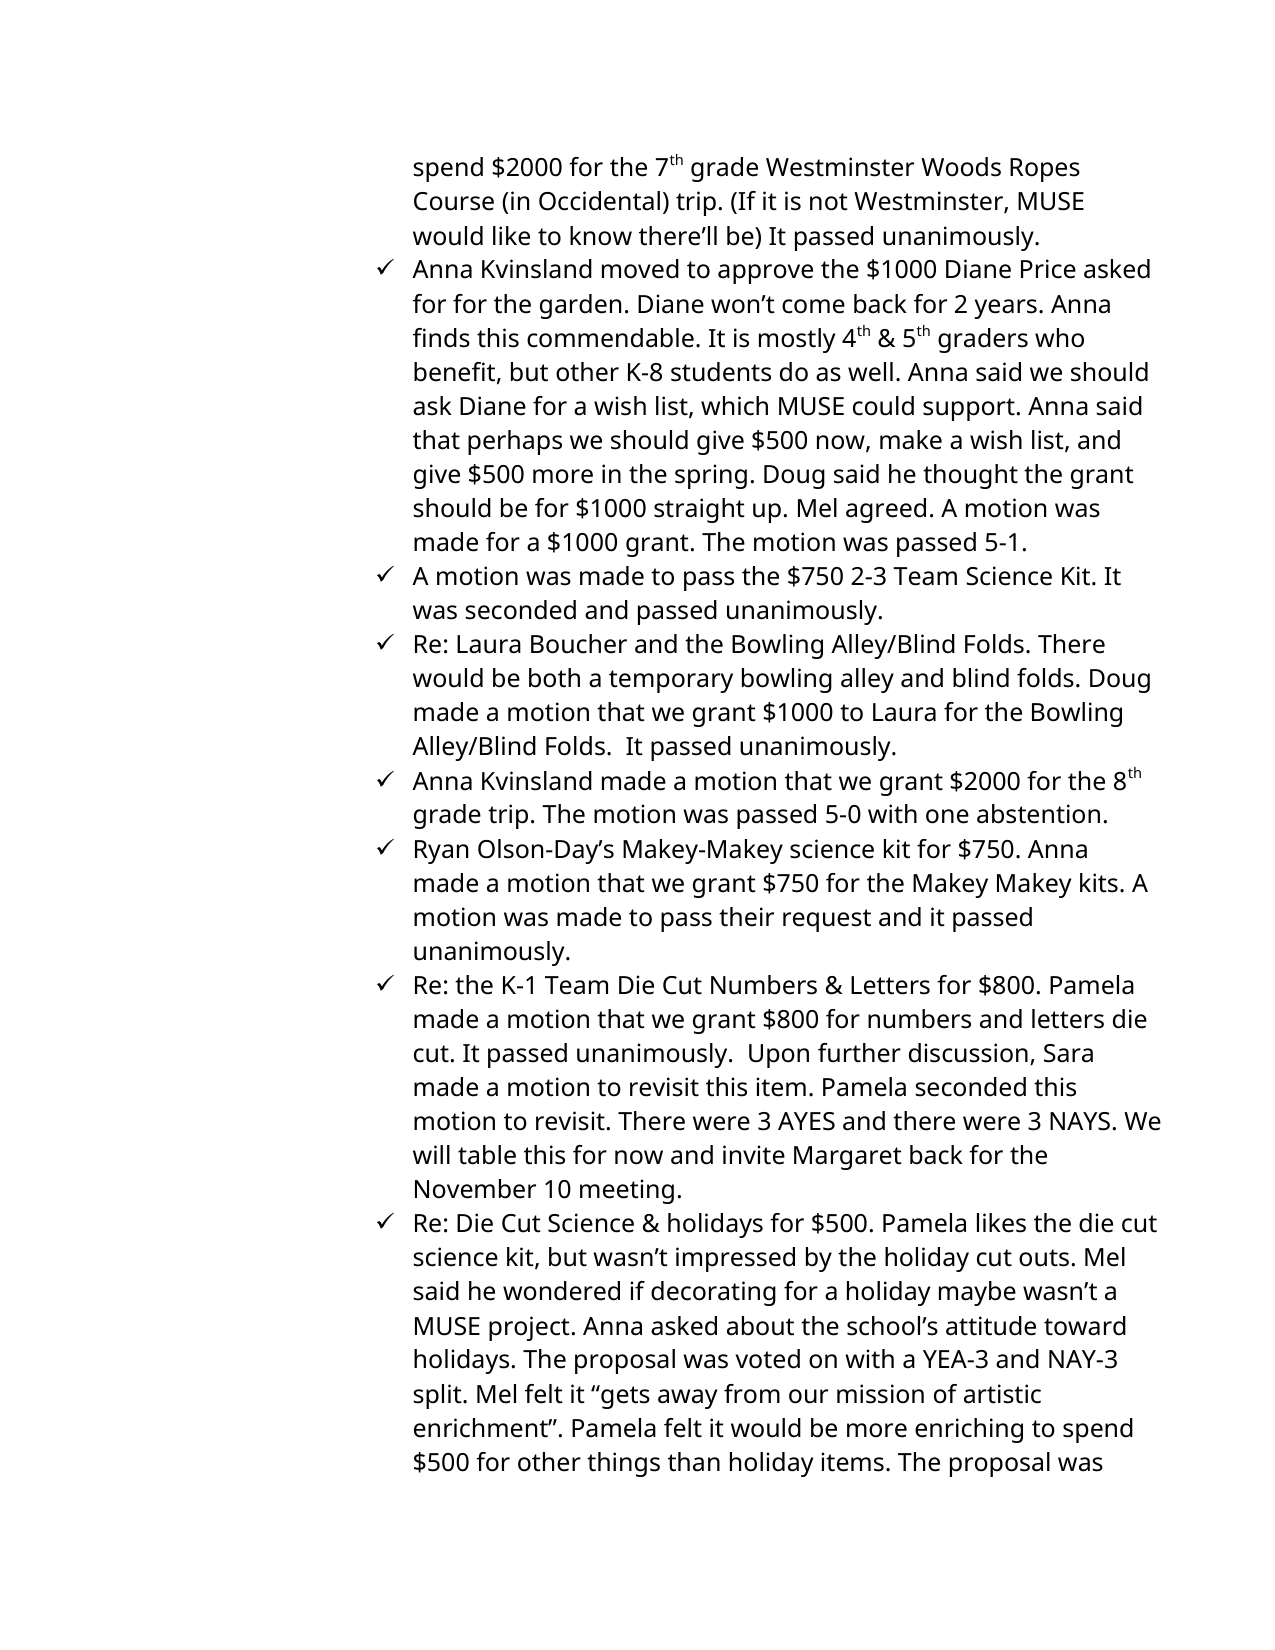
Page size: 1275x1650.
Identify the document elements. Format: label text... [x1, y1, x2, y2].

list Anna Kvinsland made a motion that we grant $2000 for the 8th grade trip. The motion was passed 5-0 with one abstention. [375, 763, 1162, 831]
list A motion was made to pass the $750 2-3 Team Science Kit. It was seconded and passed unanimously. [375, 559, 1162, 627]
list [375, 150, 1162, 252]
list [375, 1206, 1162, 1478]
list Anna Kvinsland moved to approve the $1000 Diane Price asked for for the garden. Diane won’t come back for 2 years. Anna finds this commendable. It is mostly 4th & 5th graders who benefit, but other K-8 students do as well. Anna said we should ask Diane for a wish list, which MUSE could support. Anna said that perhaps we should give $500 now, make a wish list, and give $500 more in the spring. Doug said he thought the grant should be for $1000 straight up. Mel agreed. A motion was made for a $1000 grant. The motion was passed 5-1. [375, 252, 1162, 559]
list Ryan Olson-Day’s Makey-Makey science kit for $750. Anna made a motion that we grant $750 for the Makey Makey kits. A motion was made to pass their request and it passed unanimously. [375, 831, 1162, 967]
list Re: the K-1 Team Die Cut Numbers & Letters for $800. Pamela made a motion that we grant $800 for numbers and letters die cut. It passed unanimously. Upon further discussion, Sara made a motion to revisit this item. Pamela seconded this motion to revisit. There were 3 AYES and there were 3 NAYS. We will table this for now and invite Margaret back for the November 10 meeting. [375, 967, 1162, 1206]
list Re: Laura Boucher and the Bowling Alley/Blind Folds. There would be both a temporary bowling alley and blind folds. Doug made a motion that we grant $1000 to Laura for the Bowling Alley/Blind Folds. It passed unanimously. [375, 627, 1162, 763]
